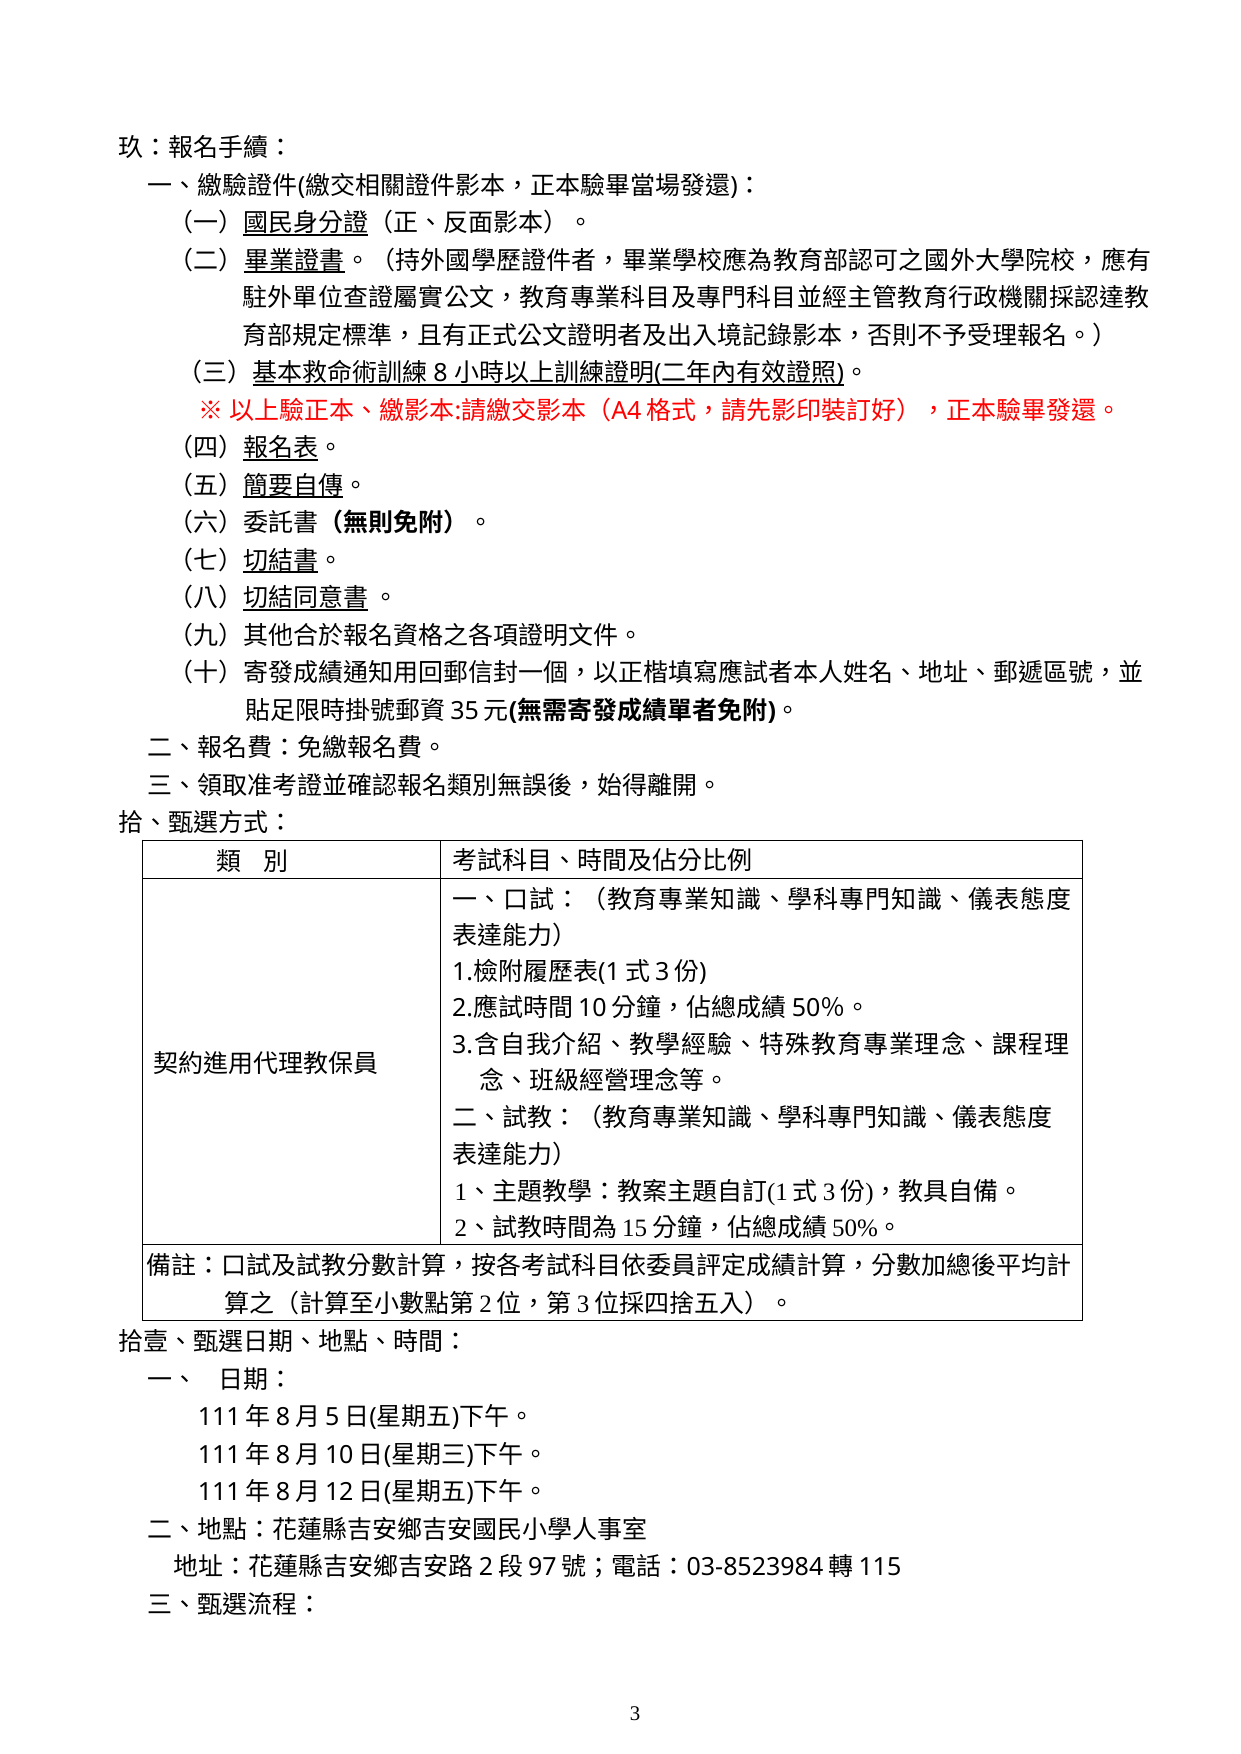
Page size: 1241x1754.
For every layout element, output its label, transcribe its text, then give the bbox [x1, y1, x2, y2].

list 111年8月10日(星期三)下午。 [198, 1434, 1152, 1471]
text （八）切結同意書 。 [168, 577, 1152, 614]
table_header 考試科目、時間及佔分比例 [441, 841, 1082, 878]
text （五）簡要自傳。 [168, 464, 1152, 502]
list 111年8月5日(星期五)下午。 [198, 1396, 1152, 1434]
text 二、報名費：免繳報名費。 [148, 727, 1152, 764]
text （六）委託書（無則免附）。 [168, 502, 1152, 539]
text 地址：花蓮縣吉安鄉吉安路2段97號；電話：03-8523984轉115 [148, 1546, 1152, 1584]
text （三）基本救命術訓練 8 小時以上訓練證明(二年內有效證照)。 [177, 352, 1152, 389]
text （二）畢業證書。（持外國學歷證件者，畢業學校應為教育部認可之國外大學院校，應有駐外單位查證屬實公文，教育專業科目及專門科目並經主管教育行政機關採認達教育部規定標準，且有正式公文證明者及出入境記錄影本，否則不予受理報名。） [168, 239, 1152, 352]
text 玖：報名手續： [118, 127, 1152, 164]
text 一、繳驗證件(繳交相關證件影本，正本驗畢當場發還)： [148, 164, 1152, 202]
text 拾壹、甄選日期、地點、時間： [118, 1321, 1152, 1359]
text 三、甄選流程： [148, 1584, 1152, 1621]
text （九）其他合於報名資格之各項證明文件。 [168, 614, 1152, 652]
text 二、地點：花蓮縣吉安鄉吉安國民小學人事室 [148, 1509, 1152, 1546]
text （一）國民身分證（正、反面影本）。 [168, 202, 1152, 239]
list 111年8月12日(星期五)下午。 [198, 1471, 1152, 1509]
text ※ 以上驗正本、繳影本:請繳交影本（A4格式，請先影印裝訂好），正本驗畢發還。 [168, 389, 1152, 427]
text （四）報名表。 [168, 427, 1152, 464]
table_cell 備註：口試及試教分數計算，按各考試科目依委員評定成績計算，分數加總後平均計算之（計算至小數點第2位，第3位採四捨五入）。 [143, 1245, 1082, 1320]
list 日期： [148, 1359, 1152, 1396]
text 拾、甄選方式： [118, 802, 1152, 839]
text 三、領取准考證並確認報名類別無誤後，始得離開。 [148, 764, 1152, 802]
text （十）寄發成績通知用回郵信封一個，以正楷填寫應試者本人姓名、地址、郵遞區號，並貼足限時掛號郵資35元(無需寄發成績單者免附)。 [168, 652, 1152, 727]
table_cell 一、口試：（教育專業知識、學科專門知識、儀表態度表達能力） 1.檢附履歷表(1式3份) 2.應試時間10分鐘，佔總成績50％。 3.含自我介紹、教學經驗、特殊教育專業理念、課程理念、班級經營理念等。 二、試教：（教育專業知識、學科專門知識、儀表態度表達能力） 1、主題教學：教案主題自訂(1式3份)，教具自備。 2、試教時間為15分鐘，佔總成績50%。 [441, 879, 1082, 1244]
table_cell 契約進用代理教保員 [143, 879, 440, 1244]
text （七）切結書。 [168, 539, 1152, 577]
table_header 類 別 [143, 841, 440, 878]
